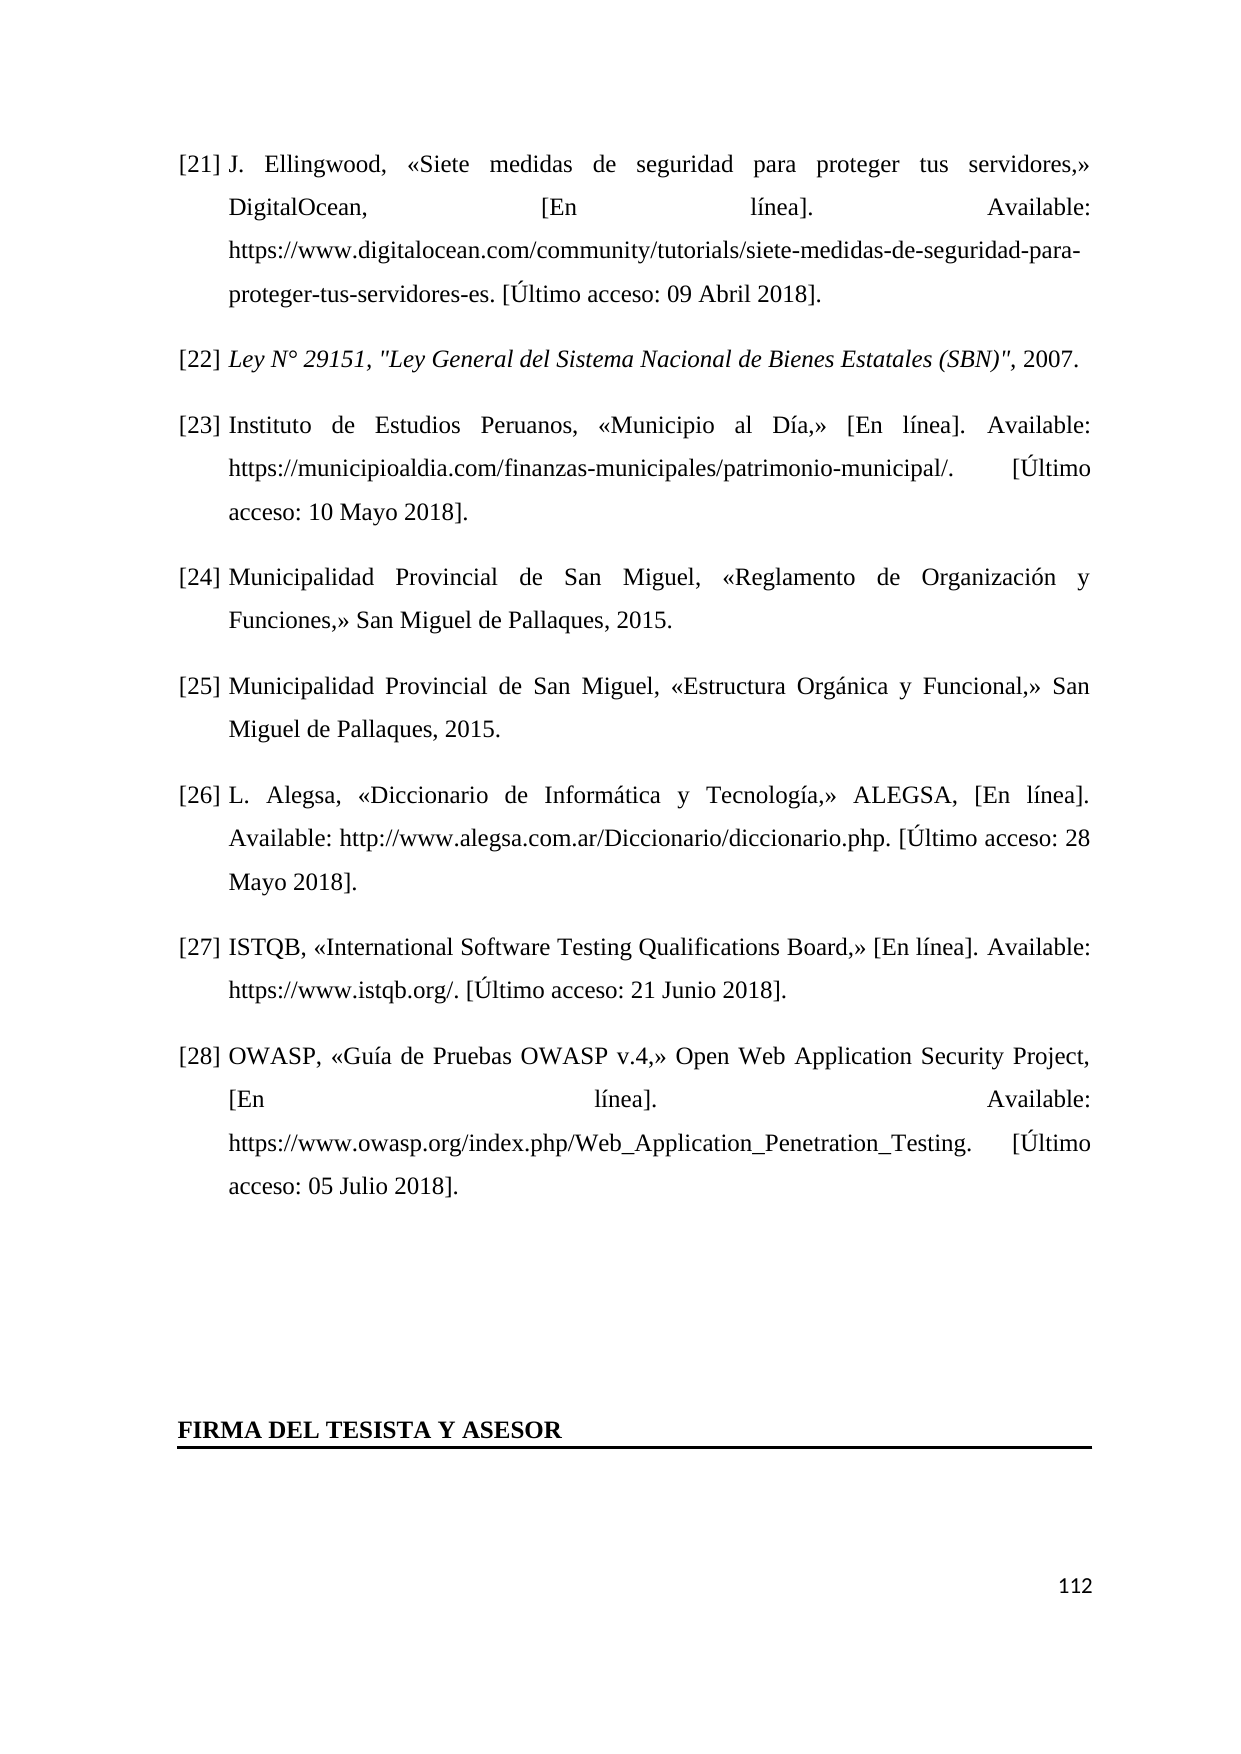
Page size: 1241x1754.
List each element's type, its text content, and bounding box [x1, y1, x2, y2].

text FIRMA DEL TESISTA Y ASESOR [177, 1415, 1092, 1446]
